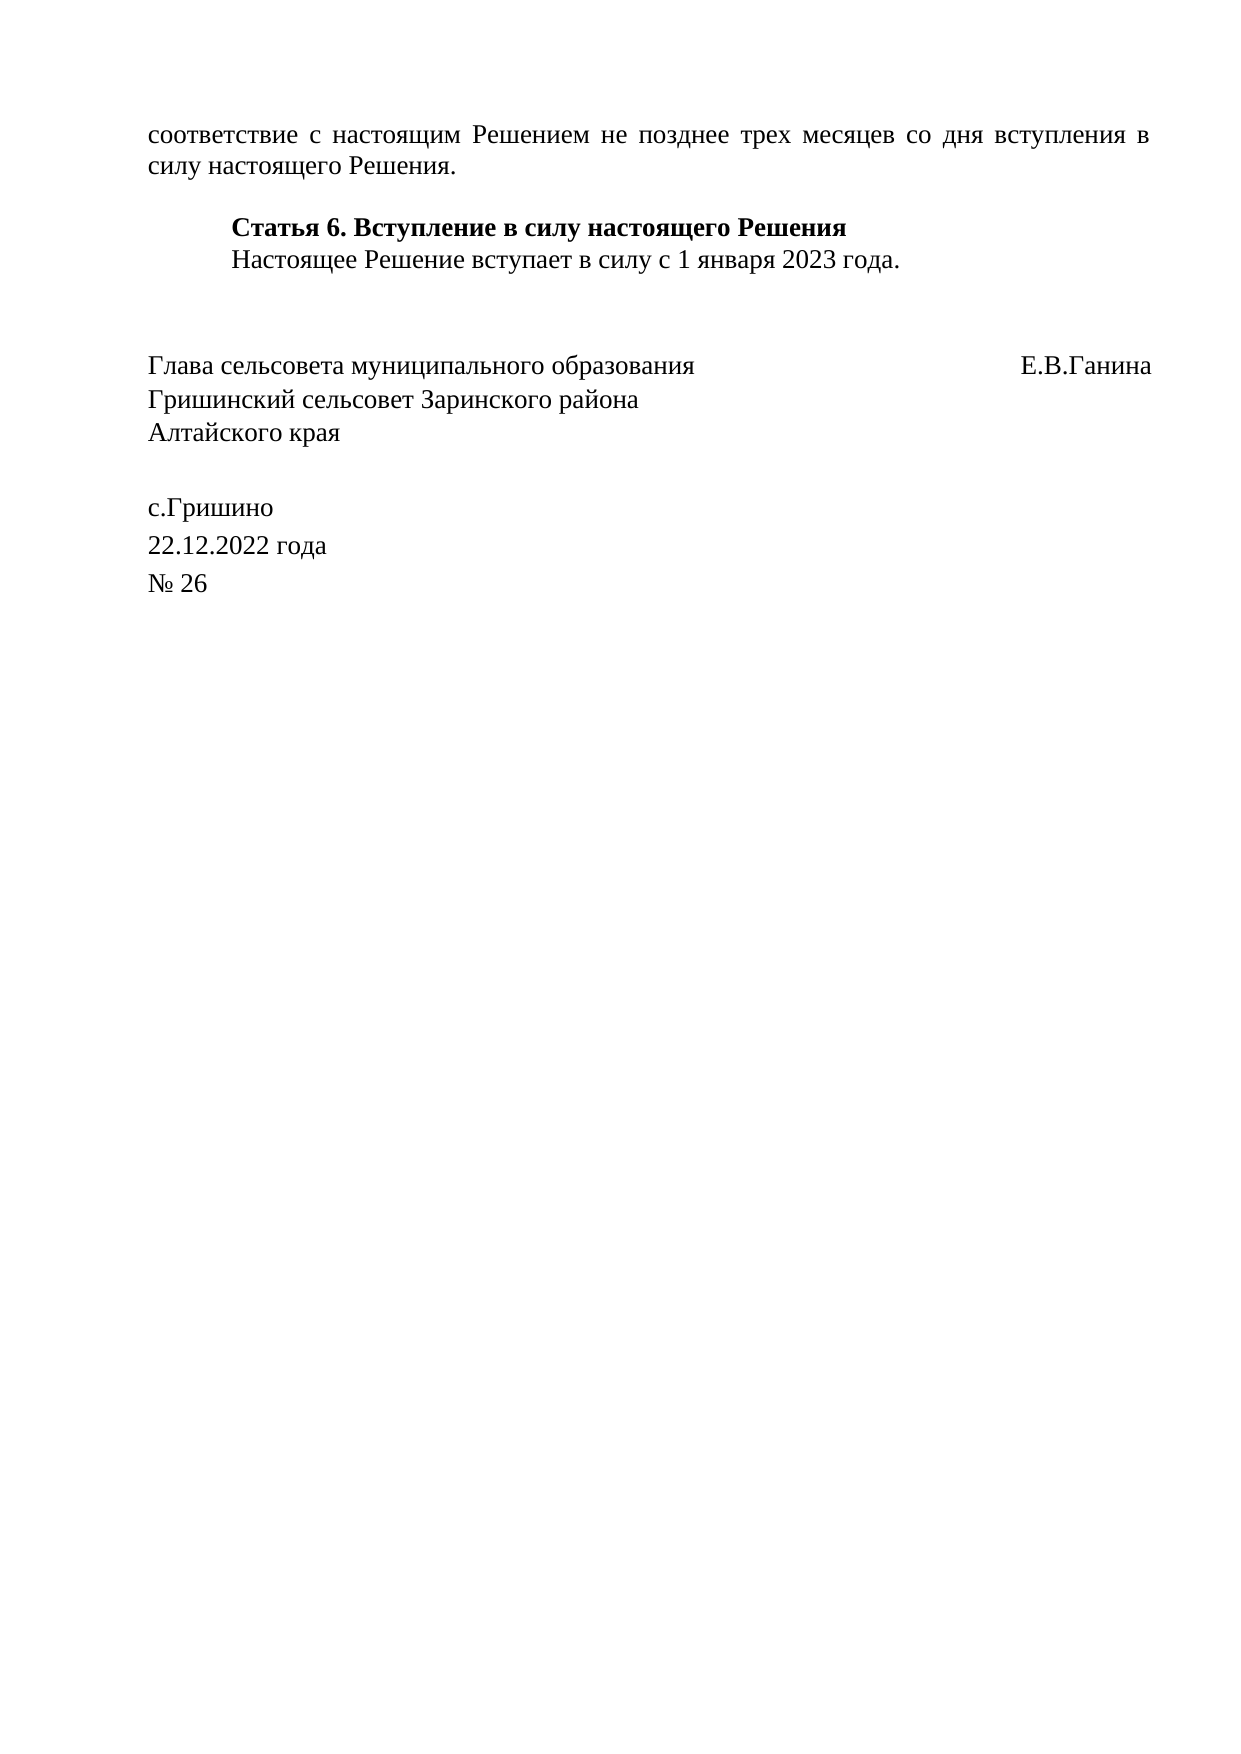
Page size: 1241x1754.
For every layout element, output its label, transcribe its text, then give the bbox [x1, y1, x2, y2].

text с.Гришино [148, 491, 1152, 522]
text Статья 6. Вступление в силу настоящего Решения [148, 212, 1152, 243]
text Настоящее Решение вступает в силу с 1 января 2023 года. [148, 243, 1152, 274]
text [148, 118, 1152, 180]
text № 26 [148, 567, 1152, 598]
table_header Е.В.Ганина [716, 349, 1152, 453]
text 22.12.2022 года [148, 529, 1152, 560]
table_header Глава сельсовета муниципального образования Гришинский сельсовет Заринского района Алтайского края [148, 349, 716, 453]
